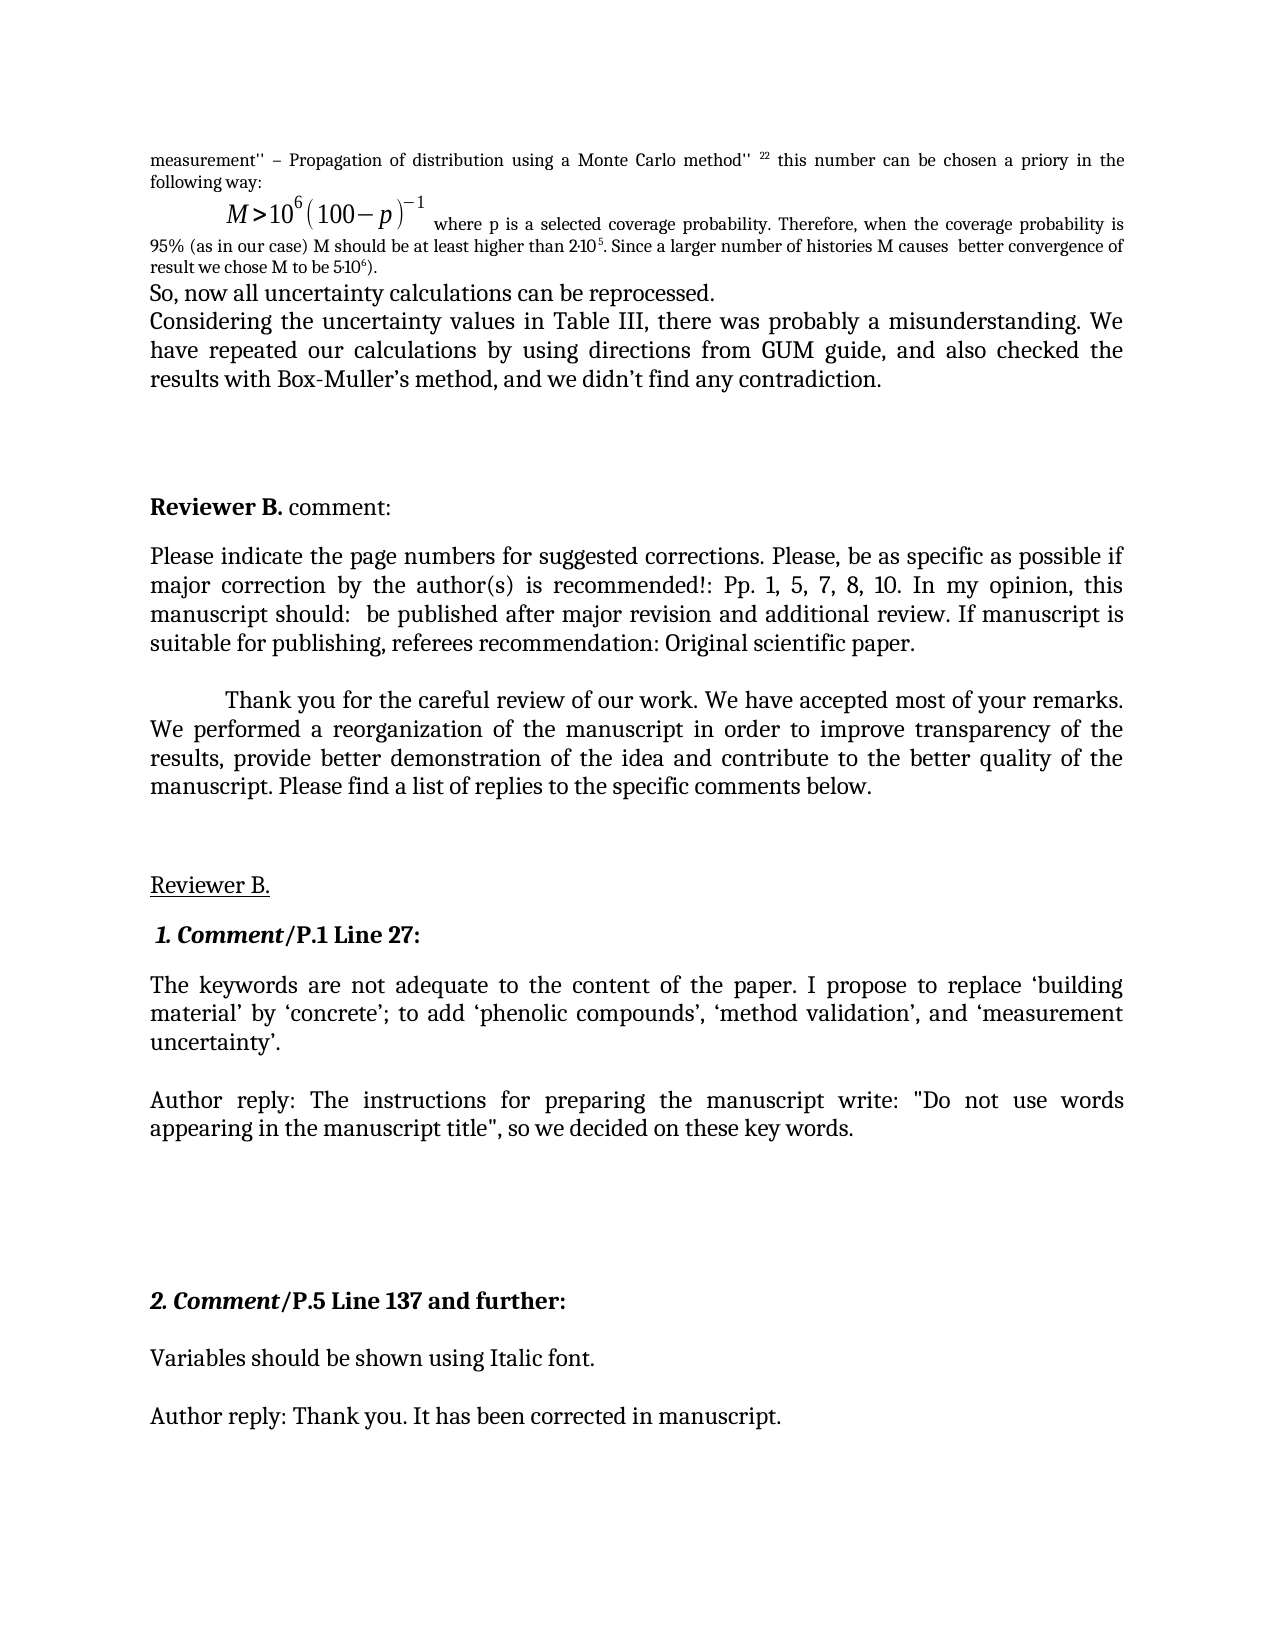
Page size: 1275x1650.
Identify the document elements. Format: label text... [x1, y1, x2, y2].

text Reviewer B. comment: [150, 493, 1125, 521]
text 1. Comment/P.1 Line 27: [150, 921, 1125, 950]
text Author reply: The instructions for preparing the manuscript write: "Do not use words appearing in the manuscript title", so we decided on these key words. [150, 1086, 1125, 1143]
text Reviewer B. [150, 871, 1125, 900]
text Variables should be shown using Italic font. [150, 1344, 1125, 1373]
text Thank you for the careful review of our work. We have accepted most of your remarks. We performed a reorganization of the manuscript in order to improve transparency of the results, provide better demonstration of the idea and contribute to the better quality of the manuscript. Please find a list of replies to the specific comments below. [150, 686, 1125, 801]
text Considering the uncertainty values in Table III, there was probably a misunderstanding. We have repeated our calculations by using directions from GUM guide, and also checked the results with Box-Muller’s method, and we didn’t find any contradiction. [150, 307, 1125, 393]
text where p is a selected coverage probability. Therefore, when the coverage probability is 95% (as in our case) M should be at least higher than 2·105. Since a larger number of histories M causes better convergence of result we chose M to be 5·106). [150, 193, 1125, 278]
text So, now all uncertainty calculations can be reprocessed. [150, 278, 1125, 307]
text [150, 150, 1125, 193]
text The keywords are not adequate to the content of the paper. I propose to replace ‘building material’ by ‘concrete’; to add ‘phenolic compounds’, ‘method validation’, and ‘measurement uncertainty’. [150, 971, 1125, 1057]
text 2. Comment/P.5 Line 137 and further: [150, 1287, 1125, 1316]
text Please indicate the page numbers for suggested corrections. Please, be as specific as possible if major correction by the author(s) is recommended!: Pp. 1, 5, 7, 8, 10. In my opinion, this manuscript should: be published after major revision and additional review. If manuscript is suitable for publishing, referees recommendation: Original scientific paper. [150, 542, 1125, 657]
text Author reply: Thank you. It has been corrected in manuscript. [150, 1402, 1125, 1431]
